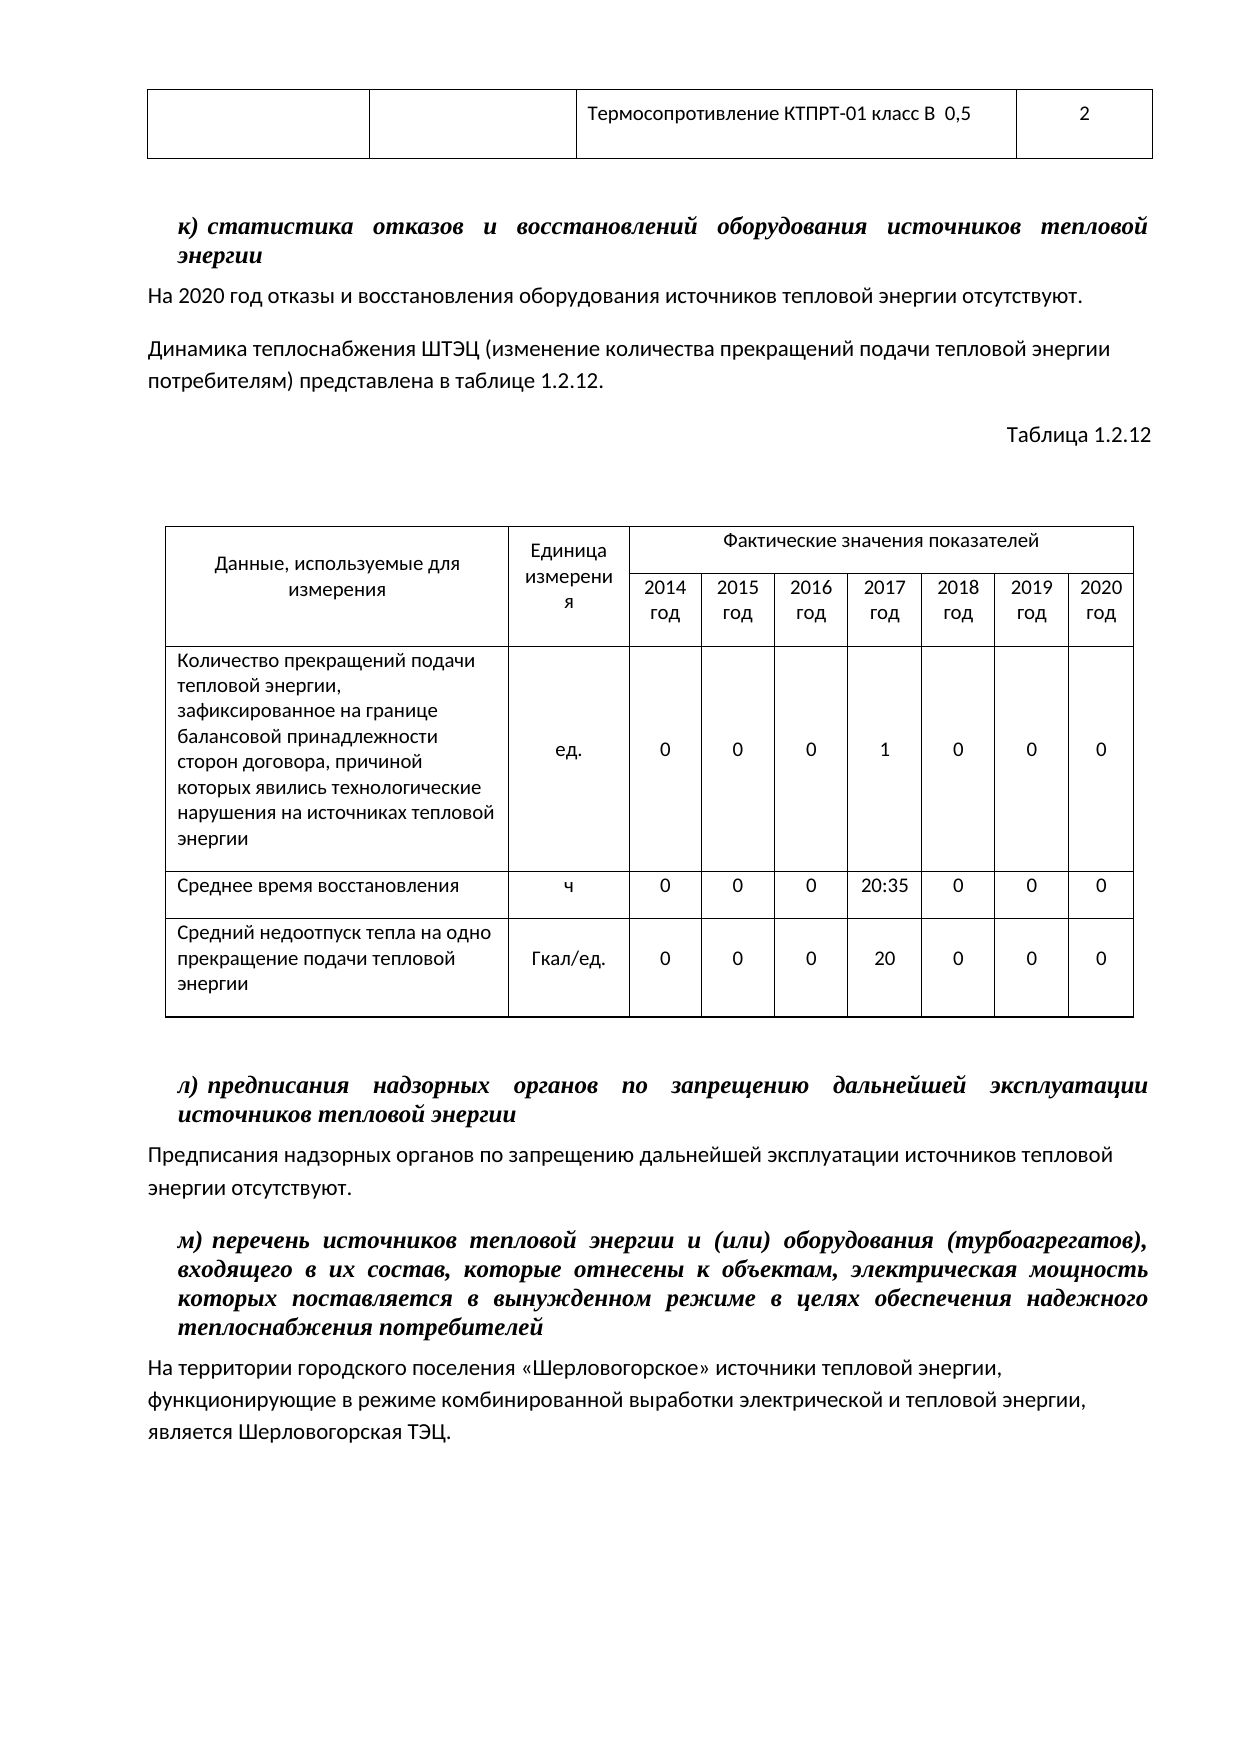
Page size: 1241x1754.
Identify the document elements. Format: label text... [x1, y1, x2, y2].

table_cell 0 [922, 872, 994, 918]
table_header Данные, используемые для измерения [166, 527, 508, 646]
table_header Единица измерения [509, 527, 629, 646]
table_cell 0 [995, 872, 1068, 918]
table_cell 2020 год [1069, 574, 1133, 646]
table_cell 2019 год [995, 574, 1068, 646]
table_cell 2014 год [630, 574, 701, 646]
table_cell 2017 год [848, 574, 921, 646]
text Динамика теплоснабжения ШТЭЦ (изменение количества прекращений подачи тепловой энергии потребителям) представлена в таблице 1.2.12. [148, 334, 1152, 395]
table_cell 0 [702, 647, 774, 871]
subtitle к) статистика отказов и восстановлений оборудования источников тепловой энергии [178, 211, 1152, 269]
table_cell 2 [1017, 90, 1152, 157]
table_cell 0 [630, 872, 701, 918]
subtitle л) предписания надзорных органов по запрещению дальнейшей эксплуатации источников тепловой энергии [178, 1070, 1152, 1128]
table_cell 0 [775, 647, 847, 871]
text На 2020 год отказы и восстановления оборудования источников тепловой энергии отсутствуют. [148, 281, 1152, 309]
subtitle м) перечень источников тепловой энергии и (или) оборудования (турбоагрегатов), входящего в их состав, которые отнесены к объектам, электрическая мощность которых поставляется в вынужденном режиме в целях обеспечения надежного теплоснабжения потребителей [178, 1226, 1152, 1341]
table_cell 0 [775, 919, 847, 1016]
table_cell 0 [775, 872, 847, 918]
table_cell 0 [702, 872, 774, 918]
table_cell 0 [702, 919, 774, 1016]
text Таблица 1.2.12 [148, 420, 1152, 448]
table_cell ч [509, 872, 629, 918]
table_cell 0 [1069, 872, 1133, 918]
table_cell 0 [630, 647, 701, 871]
table_cell 0 [630, 919, 701, 1016]
table_cell ед. [509, 647, 629, 871]
table_cell 0 [922, 919, 994, 1016]
table_cell 2015 год [702, 574, 774, 646]
table_cell 2016 год [775, 574, 847, 646]
table_cell 20 [848, 919, 921, 1016]
table_cell 1 [848, 647, 921, 871]
table_cell Количество прекращений подачи тепловой энергии, зафиксированное на границе балансовой принадлежности сторон договора, причиной которых явились технологические нарушения на источниках тепловой энергии [166, 647, 508, 871]
table_cell 20:35 [848, 872, 921, 918]
table_cell 0 [922, 647, 994, 871]
table_cell Средний недоотпуск тепла на одно прекращение подачи тепловой энергии [166, 919, 508, 1016]
table_cell 0 [1069, 919, 1133, 1016]
table_cell 0 [995, 919, 1068, 1016]
text Предписания надзорных органов по запрещению дальнейшей эксплуатации источников тепловой энергии отсутствуют. [148, 1140, 1152, 1201]
table_cell Термосопротивление КТПРТ-01 класс В 0,5 [577, 90, 1016, 157]
text На территории городского поселения «Шерловогорское» источники тепловой энергии, функционирующие в режиме комбинированной выработки электрической и тепловой энергии, является Шерловогорская ТЭЦ. [148, 1353, 1152, 1446]
table_cell Гкал/ед. [509, 919, 629, 1016]
table_header Фактические значения показателей [630, 527, 1133, 573]
table_cell Среднее время восстановления [166, 872, 508, 918]
table_cell 0 [1069, 647, 1133, 871]
table_cell 2018 год [922, 574, 994, 646]
table_cell 0 [995, 647, 1068, 871]
